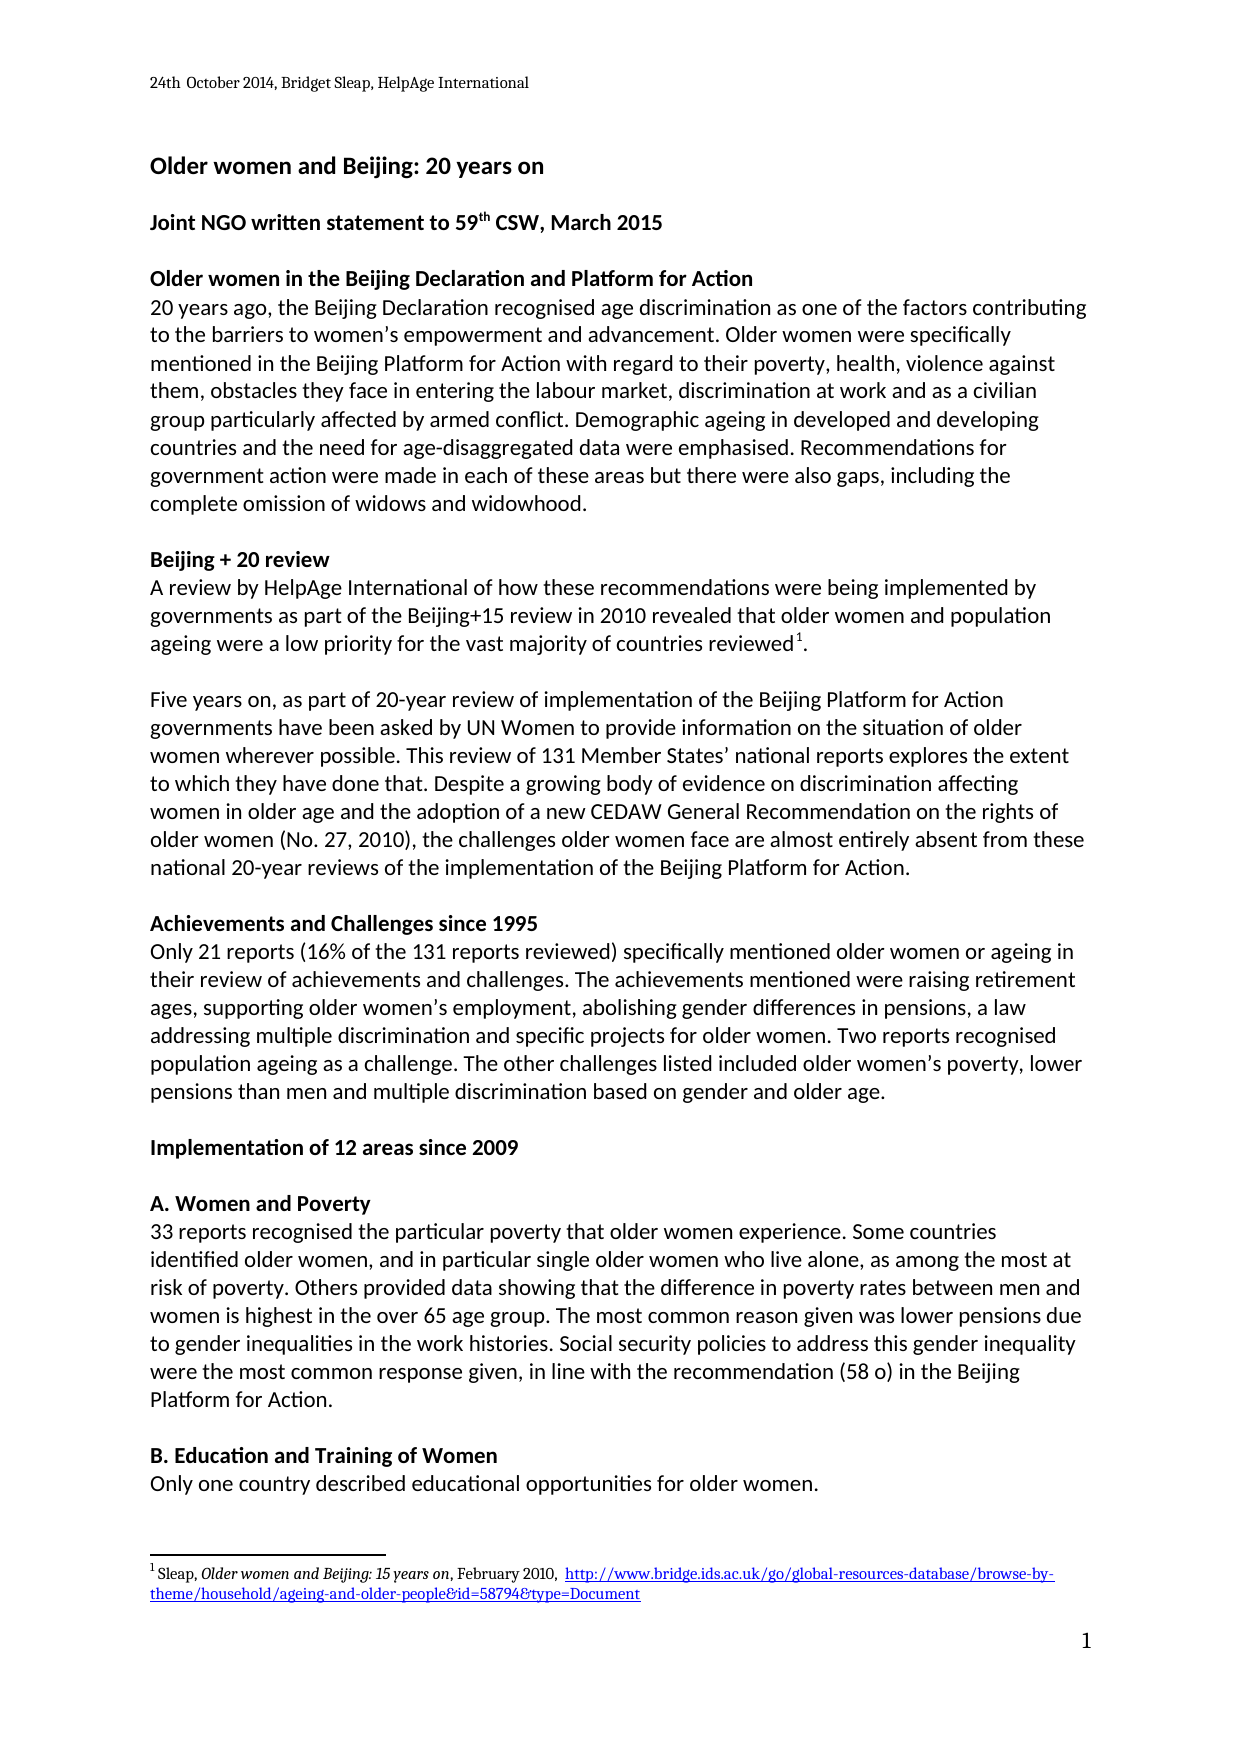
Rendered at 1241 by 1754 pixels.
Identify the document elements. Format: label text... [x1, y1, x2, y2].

text Older women in the Beijing Declaration and Platform for Action [150, 264, 1090, 293]
text Implementation of 12 areas since 2009 [150, 1133, 1090, 1161]
text Older women and Beijing: 20 years on [150, 150, 1090, 181]
text Five years on, as part of 20-year review of implementation of the Beijing Platform for Action governments have been asked by UN Women to provide information on the situation of older women wherever possible. This review of 131 Member States’ national reports explores the extent to which they have done that. Despite a growing body of evidence on discrimination affecting women in older age and the adoption of a new CEDAW General Recommendation on the rights of older women (No. 27, 2010), the challenges older women face are almost entirely absent from these national 20-year reviews of the implementation of the Beijing Platform for Action. [150, 685, 1090, 881]
text Only one country described educational opportunities for older women. [150, 1469, 1090, 1497]
text Beijing + 20 review [150, 545, 1090, 573]
text A review by HelpAge International of how these recommendations were being implemented by governments as part of the Beijing+15 review in 2010 revealed that older women and population ageing were a low priority for the vast majority of countries reviewed. [150, 573, 1090, 657]
text A. Women and Poverty [150, 1189, 1090, 1217]
text B. Education and Training of Women [150, 1441, 1090, 1469]
text Joint NGO written statement to 59th CSW, March 2015 [150, 208, 1090, 237]
text Only 21 reports (16% of the 131 reports reviewed) specifically mentioned older women or ageing in their review of achievements and challenges. The achievements mentioned were raising retirement ages, supporting older women’s employment, abolishing gender differences in pensions, a law addressing multiple discrimination and specific projects for older women. Two reports recognised population ageing as a challenge. The other challenges listed included older women’s poverty, lower pensions than men and multiple discrimination based on gender and older age. [150, 937, 1090, 1105]
text 33 reports recognised the particular poverty that older women experience. Some countries identified older women, and in particular single older women who live alone, as among the most at risk of poverty. Others provided data showing that the difference in poverty rates between men and women is highest in the over 65 age group. The most common reason given was lower pensions due to gender inequalities in the work histories. Social security policies to address this gender inequality were the most common response given, in line with the recommendation (58 o) in the Beijing Platform for Action. [150, 1217, 1090, 1413]
text Achievements and Challenges since 1995 [150, 909, 1090, 937]
text 20 years ago, the Beijing Declaration recognised age discrimination as one of the factors contributing to the barriers to women’s empowerment and advancement. Older women were specifically mentioned in the Beijing Platform for Action with regard to their poverty, health, violence against them, obstacles they face in entering the labour market, discrimination at work and as a civilian group particularly affected by armed conflict. Demographic ageing in developed and developing countries and the need for age-disaggregated data were emphasised. Recommendations for government action were made in each of these areas but there were also gaps, including the complete omission of widows and widowhood. [150, 293, 1090, 517]
